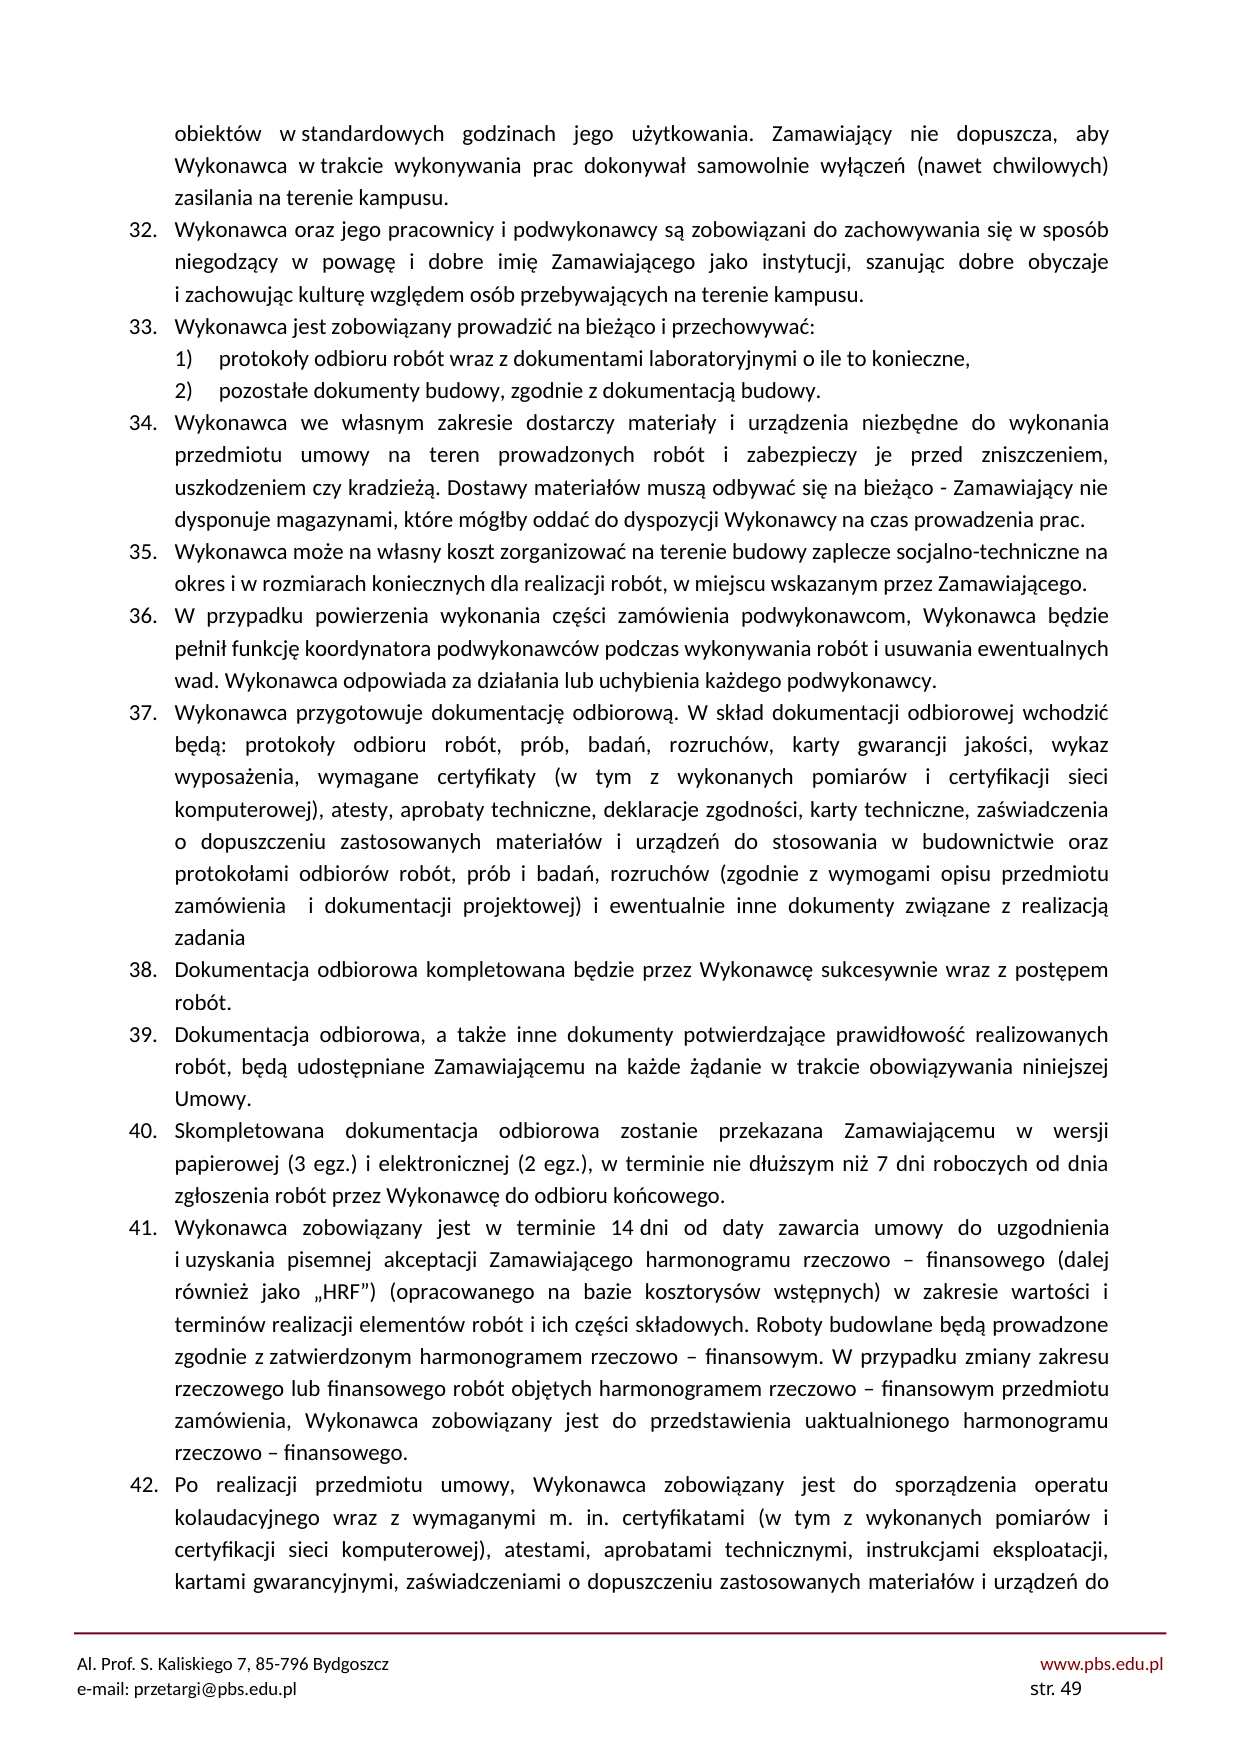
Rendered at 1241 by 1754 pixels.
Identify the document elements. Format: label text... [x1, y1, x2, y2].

list Wykonawca zobowiązany jest w terminie 14 dni od daty zawarcia umowy do uzgodnienia i uzyskania pisemnej akceptacji Zamawiającego harmonogramu rzeczowo – finansowego (dalej również jako „HRF”) (opracowanego na bazie kosztorysów wstępnych) w zakresie wartości i terminów realizacji elementów robót i ich części składowych. Roboty budowlane będą prowadzone zgodnie z zatwierdzonym harmonogramem rzeczowo – finansowym. W przypadku zmiany zakresu rzeczowego lub finansowego robót objętych harmonogramem rzeczowo – finansowym przedmiotu zamówienia, Wykonawca zobowiązany jest do przedstawienia uaktualnionego harmonogramu rzeczowo – finansowego. [129, 1213, 1110, 1466]
list Skompletowana dokumentacja odbiorowa zostanie przekazana Zamawiającemu w wersji papierowej (3 egz.) i elektronicznej (2 egz.), w terminie nie dłuższym niż 7 dni roboczych od dnia zgłoszenia robót przez Wykonawcę do odbioru końcowego. [129, 1117, 1110, 1209]
list protokoły odbioru robót wraz z dokumentami laboratoryjnymi o ile to konieczne, [174, 344, 1110, 372]
list Wykonawca może na własny koszt zorganizować na terenie budowy zaplecze socjalno-techniczne na okres i w rozmiarach koniecznych dla realizacji robót, w miejscu wskazanym przez Zamawiającego. [129, 537, 1110, 597]
list Wykonawca we własnym zakresie dostarczy materiały i urządzenia niezbędne do wykonania przedmiotu umowy na teren prowadzonych robót i zabezpieczy je przed zniszczeniem, uszkodzeniem czy kradzieżą. Dostawy materiałów muszą odbywać się na bieżąco - Zamawiający nie dysponuje magazynami, które mógłby oddać do dyspozycji Wykonawcy na czas prowadzenia prac. [129, 408, 1110, 533]
list Wykonawca jest zobowiązany prowadzić na bieżąco i przechowywać: [129, 312, 1110, 340]
list pozostałe dokumenty budowy, zgodnie z dokumentacją budowy. [174, 376, 1110, 404]
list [129, 119, 1110, 211]
list Wykonawca oraz jego pracownicy i podwykonawcy są zobowiązani do zachowywania się w sposób niegodzący w powagę i dobre imię Zamawiającego jako instytucji, szanując dobre obyczaje i zachowując kulturę względem osób przebywających na terenie kampusu. [129, 215, 1110, 308]
list Dokumentacja odbiorowa kompletowana będzie przez Wykonawcę sukcesywnie wraz z postępem robót. [129, 956, 1110, 1016]
list W przypadku powierzenia wykonania części zamówienia podwykonawcom, Wykonawca będzie pełnił funkcję koordynatora podwykonawców podczas wykonywania robót i usuwania ewentualnych wad. Wykonawca odpowiada za działania lub uchybienia każdego podwykonawcy. [129, 602, 1110, 694]
list Wykonawca przygotowuje dokumentację odbiorową. W skład dokumentacji odbiorowej wchodzić będą: protokoły odbioru robót, prób, badań, rozruchów, karty gwarancji jakości, wykaz wyposażenia, wymagane certyfikaty (w tym z wykonanych pomiarów i certyfikacji sieci komputerowej), atesty, aprobaty techniczne, deklaracje zgodności, karty techniczne, zaświadczenia o dopuszczeniu zastosowanych materiałów i urządzeń do stosowania w budownictwie oraz protokołami odbiorów robót, prób i badań, rozruchów (zgodnie z wymogami opisu przedmiotu zamówienia i dokumentacji projektowej) i ewentualnie inne dokumenty związane z realizacją zadania [129, 698, 1110, 951]
list Dokumentacja odbiorowa, a także inne dokumenty potwierdzające prawidłowość realizowanych robót, będą udostępniane Zamawiającemu na każde żądanie w trakcie obowiązywania niniejszej Umowy. [129, 1020, 1110, 1112]
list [130, 1471, 1110, 1595]
